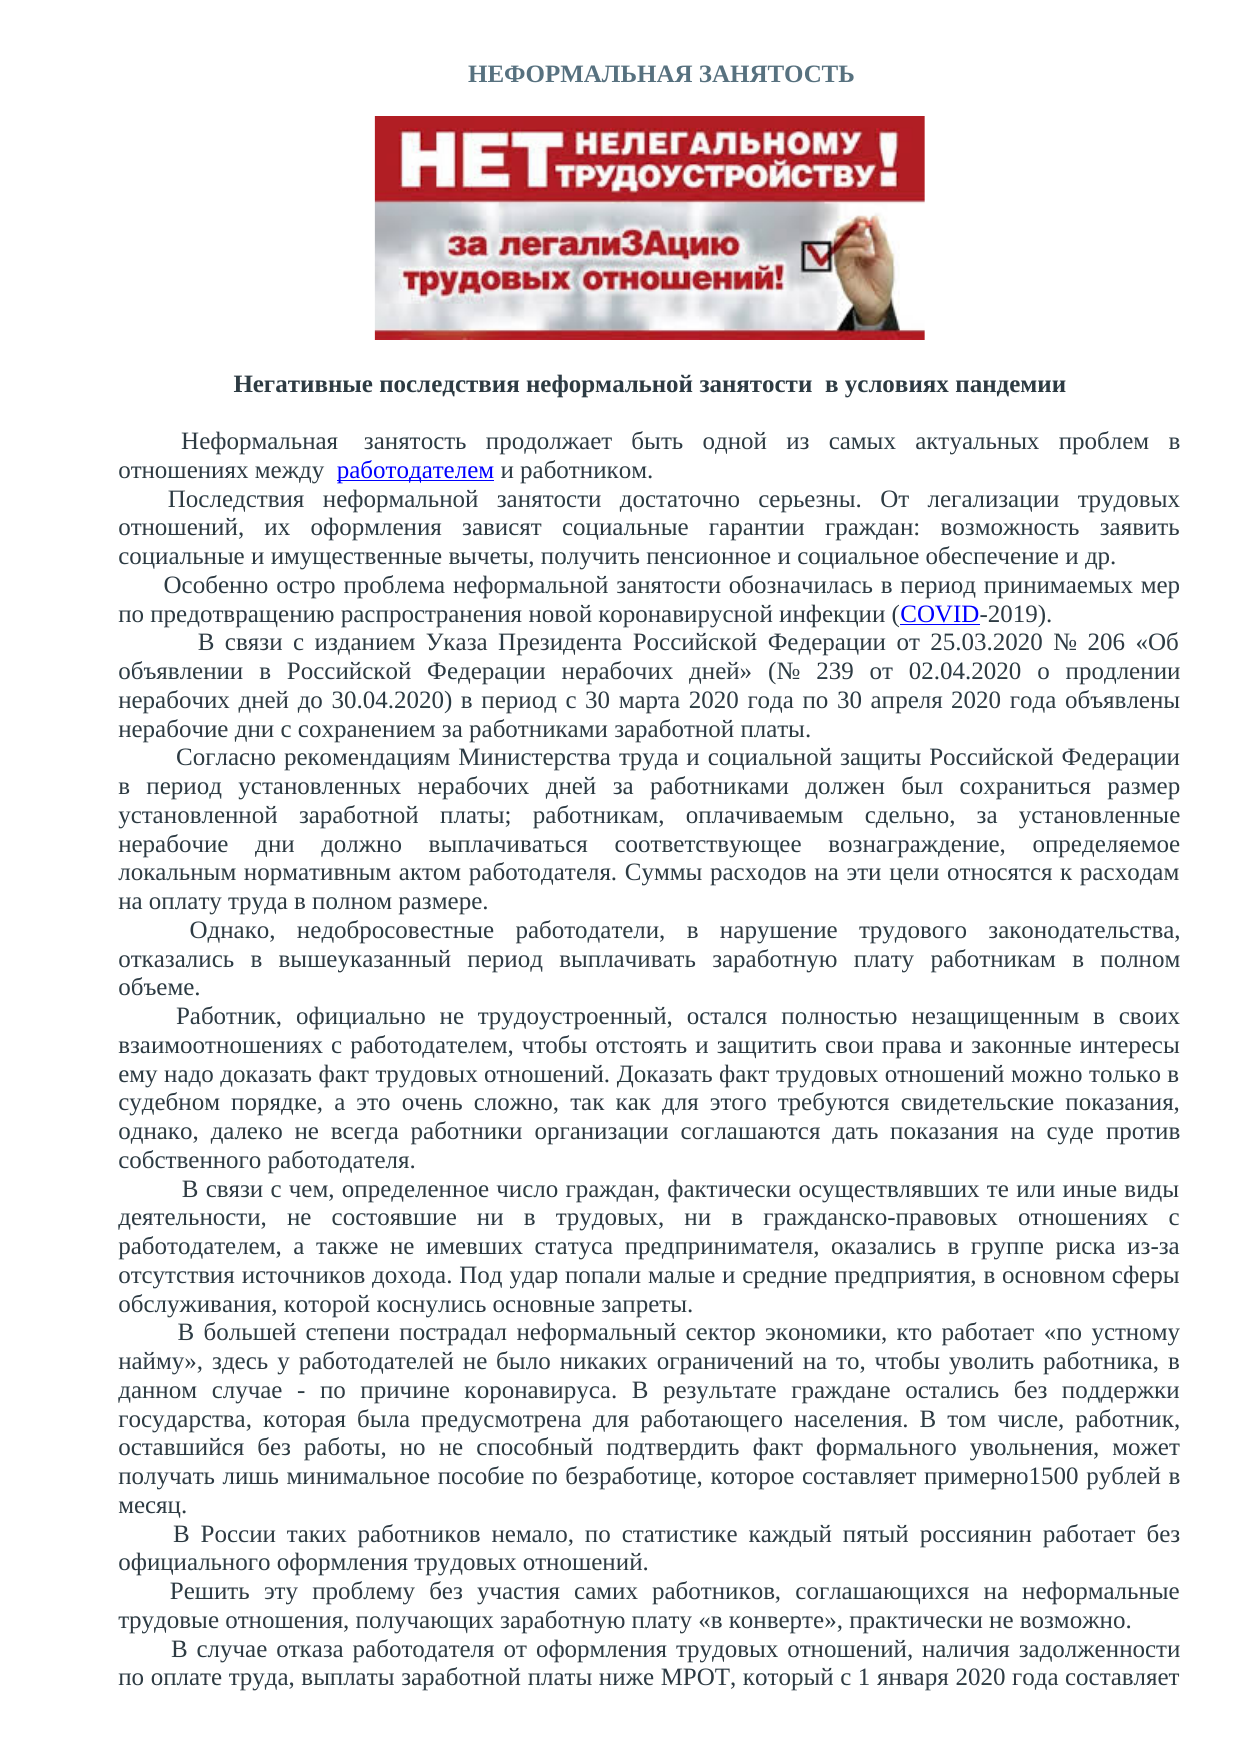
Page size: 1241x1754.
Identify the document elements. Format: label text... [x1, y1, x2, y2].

text Решить эту проблему без участия самих работников, соглашающихся на неформальные трудовые отношения, получающих заработную плату «в конверте», практически не возможно. [118, 1576, 1181, 1634]
picture [374, 116, 925, 340]
text В большей степени пострадал неформальный сектор экономики, кто работает «по устному найму», здесь у работодателей не было никаких ограничений на то, чтобы уволить работника, в данном случае - по причине коронавируса. В результате граждане остались без поддержки государства, которая была предусмотрена для работающего населения. В том числе, работник, оставшийся без работы, но не способный подтвердить факт формального увольнения, может получать лишь минимальное пособие по безработице, которое составляет примерно1500 рублей в месяц. [118, 1317, 1181, 1519]
text Неформальная занятость продолжает быть одной из самых актуальных проблем в отношениях между работодателем и работником. [118, 426, 1181, 484]
text Особенно остро проблема неформальной занятости обозначилась в период принимаемых мер по предотвращению распространения новой коронавирусной инфекции (COVID-2019). [118, 570, 1181, 627]
text В связи с изданием Указа Президента Российской Федерации от 25.03.2020 № 206 «Об объявлении в Российской Федерации нерабочих дней» (№ 239 от 02.04.2020 о продлении нерабочих дней до 30.04.2020) в период с 30 марта 2020 года по 30 апреля 2020 года объявлены нерабочие дни с сохранением за работниками заработной платы. [118, 627, 1181, 742]
text Последствия неформальной занятости достаточно серьезны. От легализации трудовых отношений, их оформления зависят социальные гарантии граждан: возможность заявить социальные и имущественные вычеты, получить пенсионное и социальное обеспечение и др. [118, 484, 1181, 570]
text Работник, официально не трудоустроенный, остался полностью незащищенным в своих взаимоотношениях с работодателем, чтобы отстоять и защитить свои права и законные интересы ему надо доказать факт трудовых отношений. Доказать факт трудовых отношений можно только в судебном порядке, а это очень сложно, так как для этого требуются свидетельские показания, однако, далеко не всегда работники организации соглашаются дать показания на суде против собственного работодателя. [118, 1001, 1181, 1174]
text Негативные последствия неформальной занятости в условиях пандемии [118, 369, 1181, 397]
text В России таких работников немало, по статистике каждый пятый россиянин работает без официального оформления трудовых отношений. [118, 1519, 1181, 1576]
text НЕФОРМАЛЬНАЯ ЗАНЯТОСТЬ [142, 59, 1181, 88]
text В связи с чем, определенное число граждан, фактически осуществлявших те или иные виды деятельности, не состоявшие ни в трудовых, ни в гражданско-правовых отношениях с работодателем, а также не имевших статуса предпринимателя, оказались в группе риска из-за отсутствия источников дохода. Под удар попали малые и средние предприятия, в основном сферы обслуживания, которой коснулись основные запреты. [118, 1174, 1181, 1317]
text Согласно рекомендациям Министерства труда и социальной защиты Российской Федерации в период установленных нерабочих дней за работниками должен был сохраниться размер установленной заработной платы; работникам, оплачиваемым сдельно, за установленные нерабочие дни должно выплачиваться соответствующее вознаграждение, определяемое локальным нормативным актом работодателя. Суммы расходов на эти цели относятся к расходам на оплату труда в полном размере. [118, 742, 1181, 915]
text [118, 1634, 1181, 1691]
text Однако, недобросовестные работодатели, в нарушение трудового законодательства, отказались в вышеуказанный период выплачивать заработную плату работникам в полном объеме. [118, 915, 1181, 1001]
